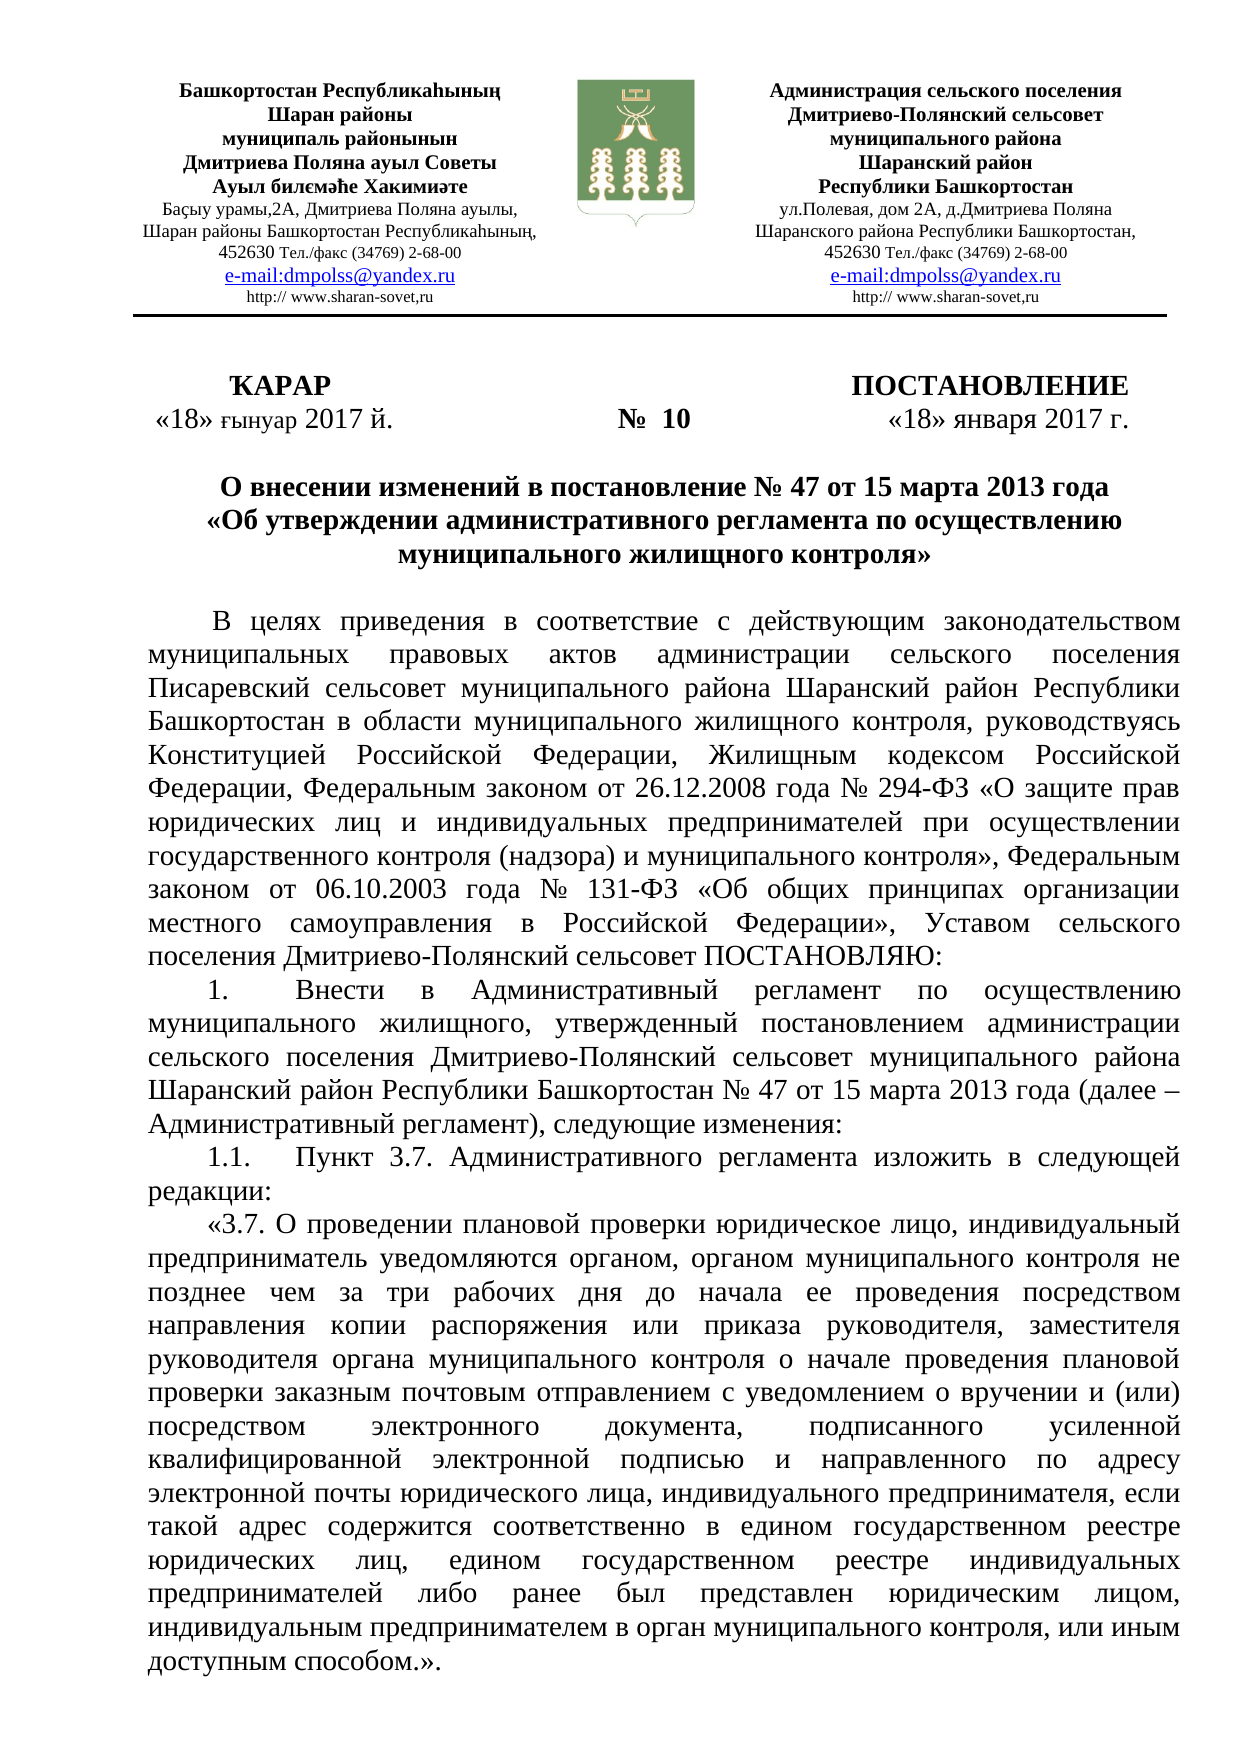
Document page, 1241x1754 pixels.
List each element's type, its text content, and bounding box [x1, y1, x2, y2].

list Пункт 3.7. Административного регламента изложить в следующей редакции: [148, 1139, 1181, 1207]
table_header Башкортостан Республикаһының Шаран районы муниципаль районынын Дмитриева Поляна ауыл Советы Ауыл билємәће Хакимиәте Баҫыу урамы,2А, Дмитриева Поляна ауылы, Шаран районы Башкортостан Республикаһының, 452630 Тел./факс (34769) 2-68-00 e-mail:dmpolss@yandex.ru http:// www.sharan-sovet,ru [133, 78, 547, 313]
text ҠАРАР ПОСТАНОВЛЕНИЕ [148, 368, 1181, 402]
title Внести в Административный регламент по осуществлению муниципального жилищного, утвержденный постановлением администрации сельского поселения Дмитриево-Полянский сельсовет муниципального района Шаранский район Республики Башкортостан № 47 от 15 марта 2013 года (далее – Административный регламент), следующие изменения: [148, 972, 1181, 1139]
text О внесении изменений в постановление № 47 от 15 марта 2013 года [148, 469, 1181, 502]
text «3.7. О проведении плановой проверки юридическое лицо, индивидуальный предприниматель уведомляются органом, органом муниципального контроля не позднее чем за три рабочих дня до начала ее проведения посредством направления копии распоряжения или приказа руководителя, заместителя руководителя органа муниципального контроля о начале проведения плановой проверки заказным почтовым отправлением с уведомлением о вручении и (или) посредством электронного документа, подписанного усиленной квалифицированной электронной подписью и направленного по адресу электронной почты юридического лица, индивидуального предпринимателя, если такой адрес содержится соответственно в едином государственном реестре юридических лиц, едином государственном реестре индивидуальных предпринимателей либо ранее был представлен юридическим лицом, индивидуальным предпринимателем в орган муниципального контроля, или иным доступным способом.». [148, 1207, 1181, 1676]
title В целях приведения в соответствие с действующим законодательством муниципальных правовых актов администрации сельского поселения Писаревский сельсовет муниципального района Шаранский район Республики Башкортостан в области муниципального жилищного контроля, руководствуясь Конституцией Российской Федерации, Жилищным кодексом Российской Федерации, Федеральным законом от 26.12.2008 года № 294-ФЗ «О защите прав юридических лиц и индивидуальных предпринимателей при осуществлении государственного контроля (надзора) и муниципального контроля», Федеральным законом от 06.10.2003 года № 131-ФЗ «Об общих принципах организации местного самоуправления в Российской Федерации», Уставом сельского поселения Дмитриево-Полянский сельсовет ПОСТАНОВЛЯЮ: [148, 603, 1181, 972]
title «Об утверждении административного регламента по осуществлению муниципального жилищного контроля» [148, 502, 1181, 569]
table_header [547, 78, 724, 313]
picture [575, 77, 696, 228]
table_header Администрация сельского поселения Дмитриево-Полянский сельсовет муниципального района Шаранский район Республики Башкортостан ул.Полевая, дом 2А, д.Дмитриева Поляна Шаранского района Республики Башкортостан, 452630 Тел./факс (34769) 2-68-00 e-mail:dmpolss@yandex.ru http:// www.sharan-sovet,ru [724, 78, 1167, 313]
text «18» ғынуар 2017 й. № 10 «18» января 2017 г. [148, 402, 1181, 435]
